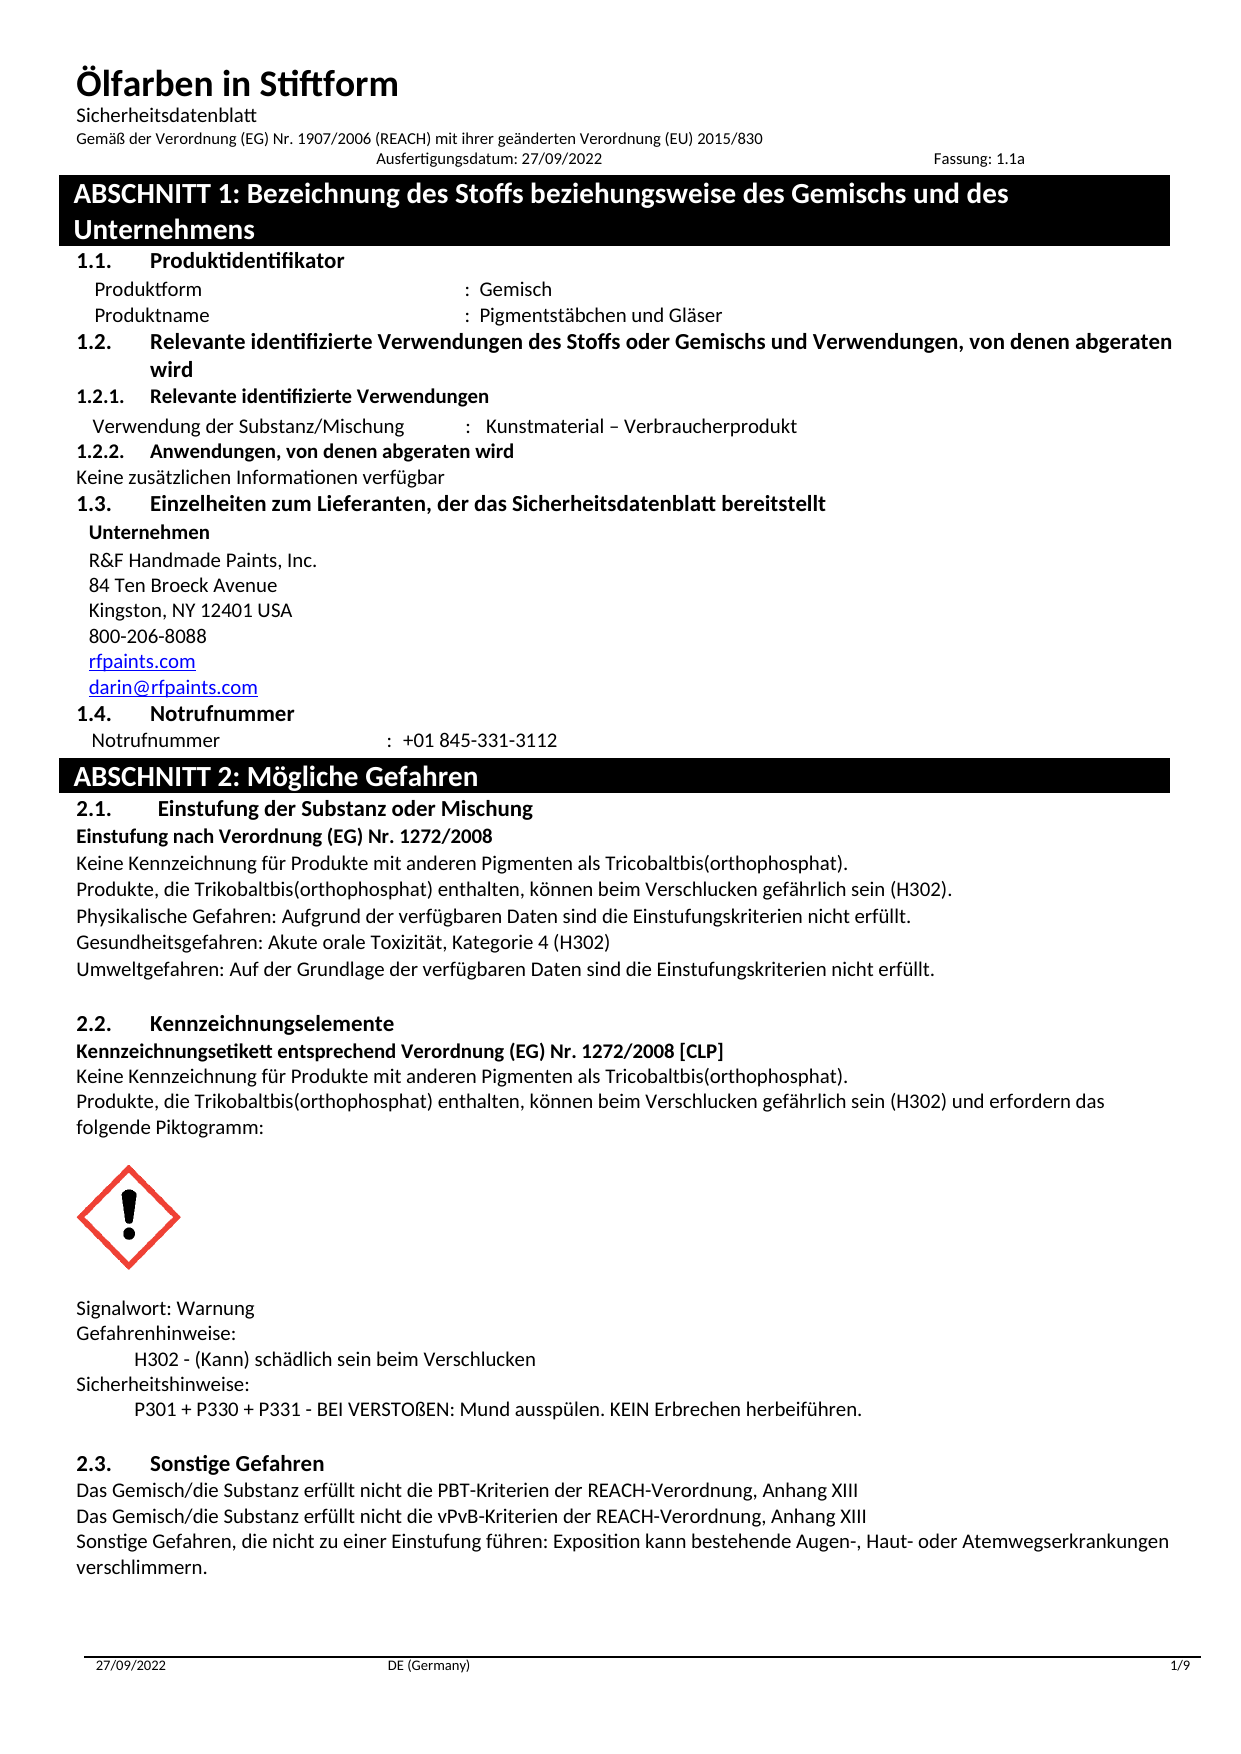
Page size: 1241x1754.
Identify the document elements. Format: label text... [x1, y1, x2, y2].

list Einstufung nach Verordnung (EG) Nr. 1272/2008 [76, 823, 1181, 849]
text Sicherheitshinweise: [76, 1371, 1181, 1397]
list Anwendungen, von denen abgeraten wird [76, 439, 1181, 464]
list Produkte, die Trikobaltbis(orthophosphat) enthalten, können beim Verschlucken gefährlich sein (H302). [76, 876, 1181, 902]
list Gesundheitsgefahren: Akute orale Toxizität, Kategorie 4 (H302) [76, 929, 1181, 955]
text Keine zusätzlichen Informationen verfügbar [76, 464, 1181, 489]
table_header +01 845-331-3112800-206-8088 [397, 727, 1182, 753]
text Sonstige Gefahren, die nicht zu einer Einstufung führen: Exposition kann bestehende Augen-, Haut- oder Atemwegserkrankungen verschlimmern. [76, 1528, 1181, 1579]
text H302 - (Kann) schädlich sein beim Verschlucken [76, 1346, 1181, 1371]
table_header Produktform [77, 277, 455, 302]
text Gefahrenhinweise: [76, 1320, 1181, 1346]
subtitle Produktidentifikator [76, 246, 1181, 274]
list Keine Kennzeichnung für Produkte mit anderen Pigmenten als Tricobaltbis(orthophosphat). [76, 850, 1181, 875]
table_header Kunstmaterial – Verbraucherprodukt [480, 413, 1180, 439]
text Produkte, die Trikobaltbis(orthophosphat) enthalten, können beim Verschlucken gefährlich sein (H302) und erfordern das folgende Piktogramm: [76, 1089, 1181, 1139]
subtitle Sonstige Gefahren [76, 1449, 1181, 1478]
subtitle Einzelheiten zum Lieferanten, der das Sicherheitsdatenblatt bereitstellt [76, 489, 1181, 517]
table_cell Produktname [77, 302, 455, 327]
text Signalwort: Warnung [76, 1295, 1181, 1320]
table_header : [455, 277, 479, 302]
subtitle Kennzeichnungsetikett entsprechend Verordnung (EG) Nr. 1272/2008 [CLP] [76, 1038, 1181, 1063]
text Das Gemisch/die Substanz erfüllt nicht die vPvB-Kriterien der REACH-Verordnung, Anhang XIII [76, 1503, 1181, 1528]
table_header ABSCHNITT 2: Mögliche Gefahren [59, 758, 1170, 793]
subtitle Relevante identifizierte Verwendungen [76, 383, 1181, 409]
table_cell Pigmentstäbchen und Gläser [479, 302, 1179, 327]
table_header : [456, 413, 480, 439]
table_header Gemisch [479, 277, 1179, 302]
subtitle Kennzeichnungselemente [76, 1009, 1181, 1037]
table_header Notrufnummer [71, 727, 384, 753]
text Keine Kennzeichnung für Produkte mit anderen Pigmenten als Tricobaltbis(orthophosphat). [76, 1063, 1181, 1089]
picture [76, 1165, 181, 1270]
list Relevante identifizierte Verwendungen des Stoffs oder Gemischs und Verwendungen, von denen abgeraten wird [76, 327, 1181, 383]
text R&F Handmade Paints, Inc. 84 Ten Broeck Avenue Kingston, NY 12401 USA 800-206-8088 rfpaints.com [88, 547, 1181, 674]
table_header ABSCHNITT 1: Bezeichnung des Stoffs beziehungsweise des Gemischs und des Unternehmens [59, 175, 1170, 246]
list Einstufung der Substanz oder Mischung [76, 794, 1181, 822]
table_header : [384, 727, 397, 753]
text Das Gemisch/die Substanz erfüllt nicht die PBT-Kriterien der REACH-Verordnung, Anhang XIII [76, 1478, 1181, 1503]
table_header Verwendung der Substanz/Mischung [75, 413, 456, 439]
text darin@rfpaints.com [88, 674, 1181, 699]
text P301 + P330 + P331 - BEI VERSTOßEN: Mund ausspülen. KEIN Erbrechen herbeiführen. [76, 1397, 1181, 1422]
subtitle Unternehmen [88, 519, 1181, 545]
table_cell : [455, 302, 479, 327]
list Umweltgefahren: Auf der Grundlage der verfügbaren Daten sind die Einstufungskriterien nicht erfüllt. [76, 956, 1181, 981]
subtitle Notrufnummer [76, 699, 1181, 727]
list Physikalische Gefahren: Aufgrund der verfügbaren Daten sind die Einstufungskriterien nicht erfüllt. [76, 903, 1181, 928]
